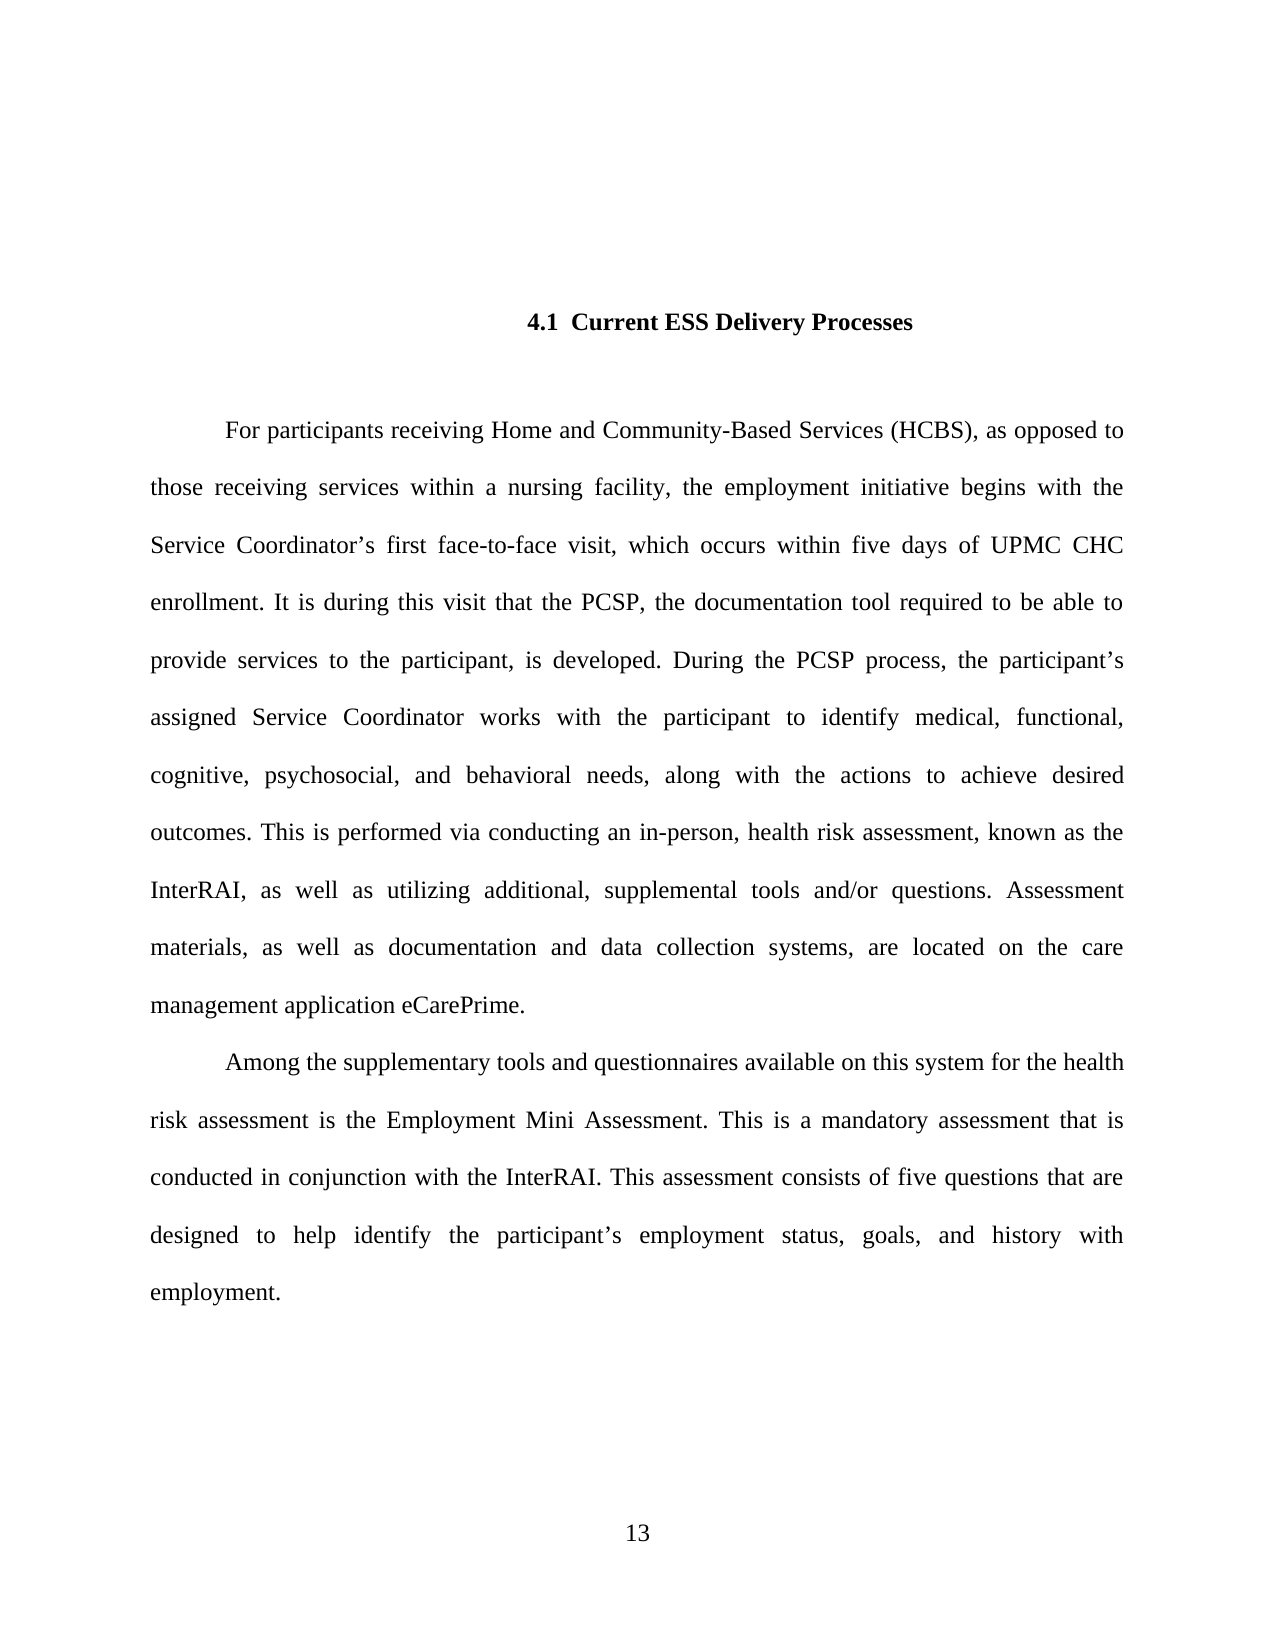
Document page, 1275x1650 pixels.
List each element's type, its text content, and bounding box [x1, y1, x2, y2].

text For participants receiving Home and Community-Based Services (HCBS), as opposed to those receiving services within a nursing facility, the employment initiative begins with the Service Coordinator’s first face-to-face visit, which occurs within five days of UPMC CHC enrollment. It is during this visit that the PCSP, the documentation tool required to be able to provide services to the participant, is developed. During the PCSP process, the participant’s assigned Service Coordinator works with the participant to identify medical, functional, cognitive, psychosocial, and behavioral needs, along with the actions to achieve desired outcomes. This is performed via conducting an in-person, health risk assessment, known as the InterRAI, as well as utilizing additional, supplemental tools and/or questions. Assessment materials, as well as documentation and data collection systems, are located on the care management application eCarePrime. [150, 415, 1125, 1019]
subtitle Current ESS Delivery Processes [240, 307, 1125, 336]
text Among the supplementary tools and questionnaires available on this system for the health risk assessment is the Employment Mini Assessment. This is a mandatory assessment that is conducted in conjunction with the InterRAI. This assessment consists of five questions that are designed to help identify the participant’s employment status, goals, and history with employment. [150, 1047, 1125, 1306]
